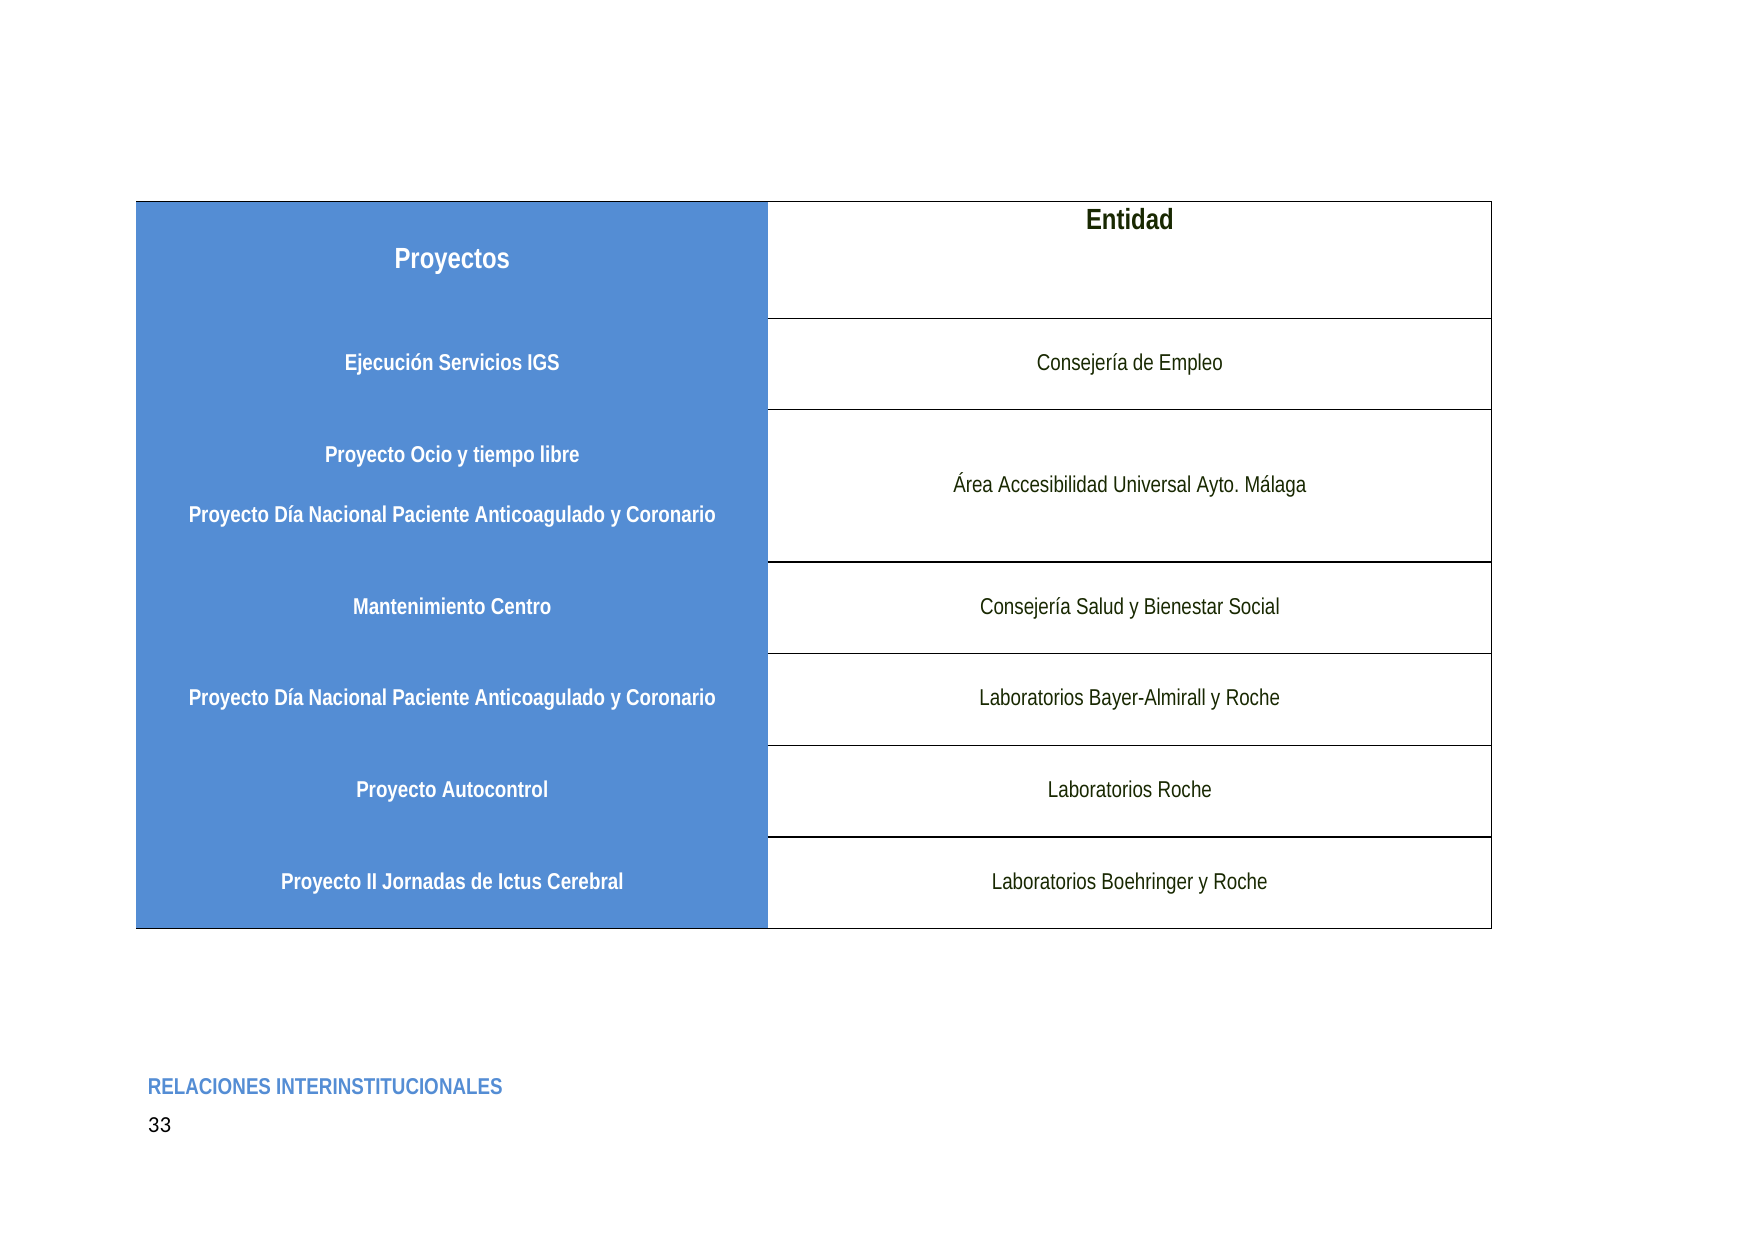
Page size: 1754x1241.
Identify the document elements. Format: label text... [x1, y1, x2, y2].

table_cell Proyecto Ocio y tiempo libre Proyecto Día Nacional Paciente Anticoagulado y Coronario [136, 409, 768, 561]
table_cell Consejería de Empleo [768, 319, 1491, 409]
table_cell Proyecto II Jornadas de Ictus Cerebral [136, 836, 768, 928]
table_header Entidad [768, 202, 1491, 318]
table_cell Mantenimiento Centro [136, 561, 768, 653]
table_cell Laboratorios Boehringer y Roche [768, 838, 1491, 928]
table_cell Proyecto Autocontrol [136, 745, 768, 836]
text RELACIONES INTERINSTITUCIONALES [148, 1073, 1577, 1099]
table_header Proyectos [136, 202, 768, 318]
table_cell Proyecto Día Nacional Paciente Anticoagulado y Coronario [136, 653, 768, 745]
table_cell Ejecución Servicios IGS [136, 318, 768, 409]
table_cell Consejería Salud y Bienestar Social [768, 563, 1491, 653]
table_cell Área Accesibilidad Universal Ayto. Málaga [768, 410, 1491, 561]
table_cell Laboratorios Bayer-Almirall y Roche [768, 654, 1491, 745]
table_cell Laboratorios Roche [768, 746, 1491, 836]
